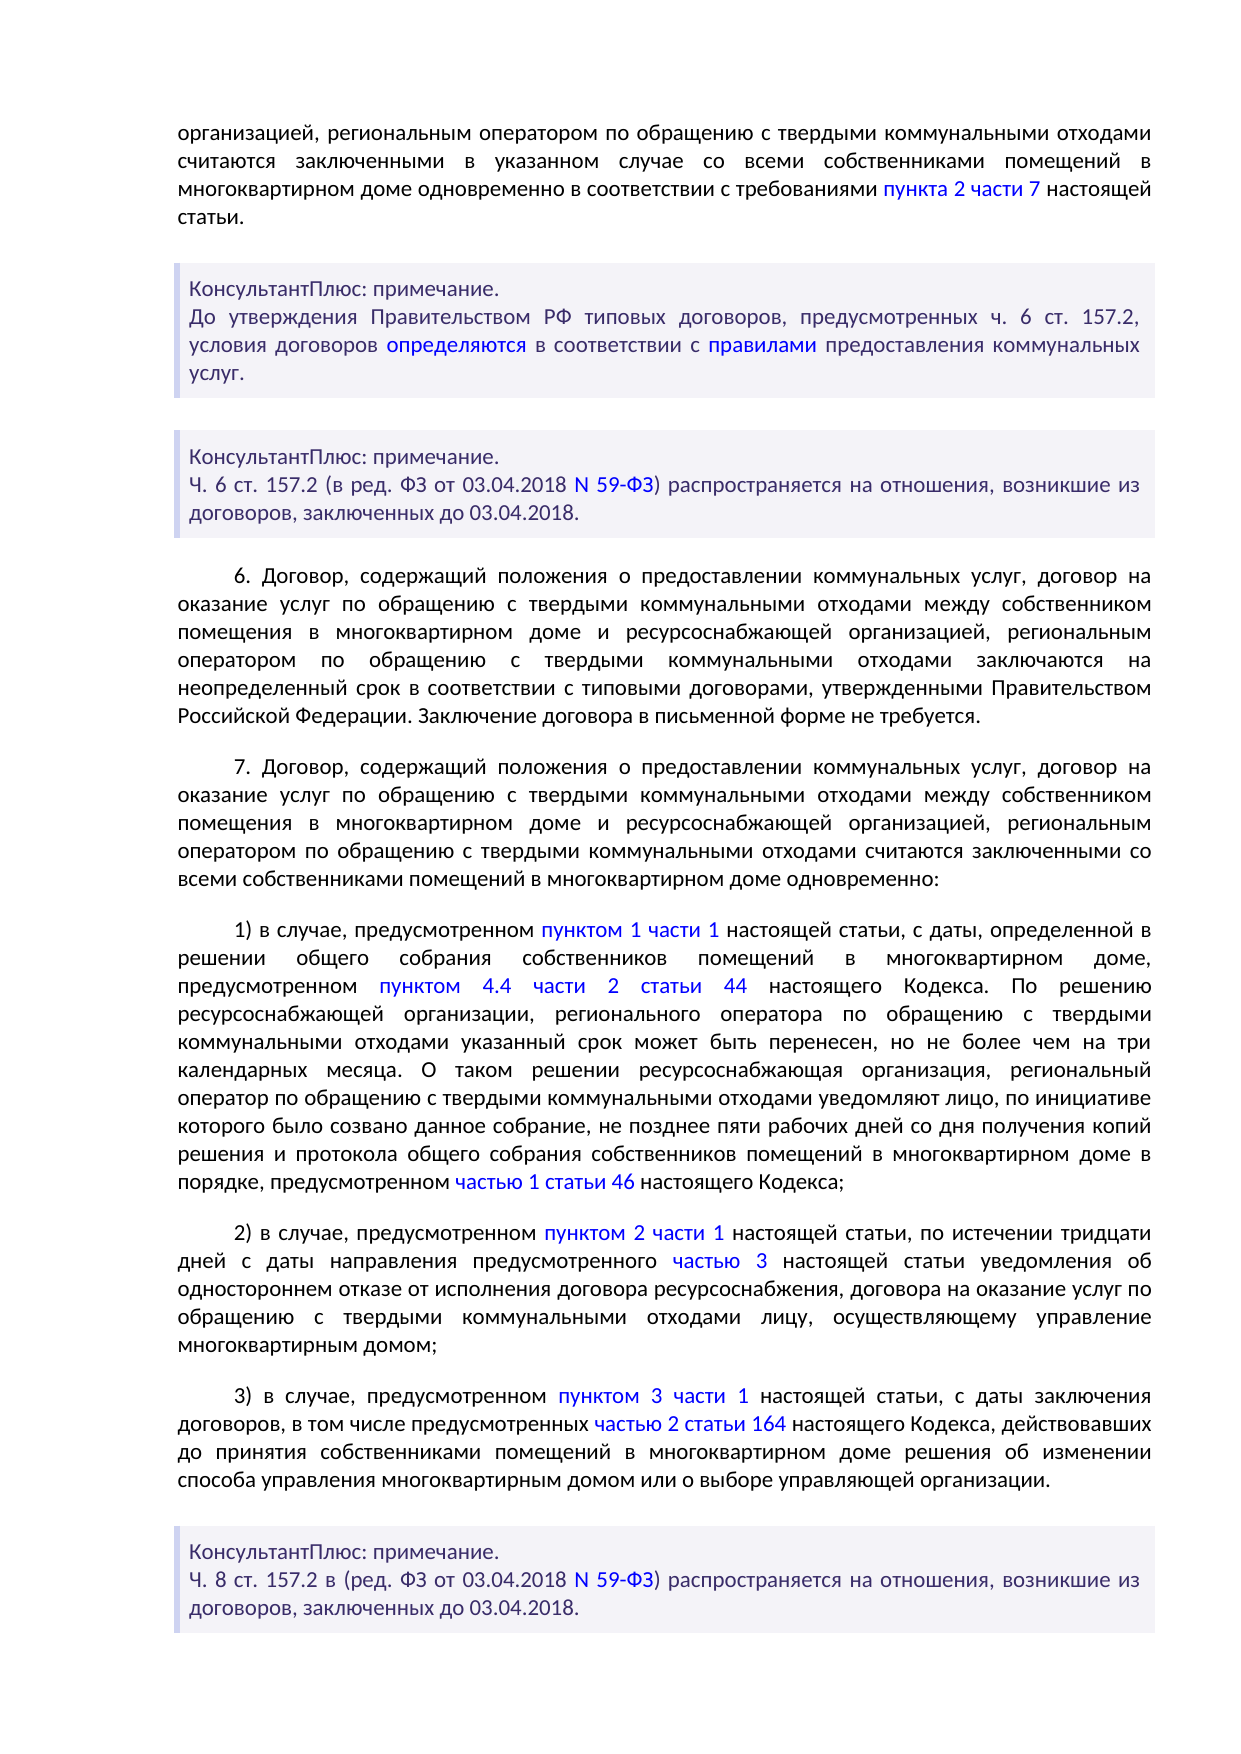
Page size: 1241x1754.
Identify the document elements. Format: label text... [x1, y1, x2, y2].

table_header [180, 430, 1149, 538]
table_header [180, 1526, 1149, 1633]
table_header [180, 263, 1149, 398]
text 7. Договор, содержащий положения о предоставлении коммунальных услуг, договор на оказание услуг по обращению с твердыми коммунальными отходами между собственником помещения в многоквартирном доме и ресурсоснабжающей организацией, региональным оператором по обращению с твердыми коммунальными отходами считаются заключенными со всеми собственниками помещений в многоквартирном доме одновременно: [177, 752, 1152, 892]
text 6. Договор, содержащий положения о предоставлении коммунальных услуг, договор на оказание услуг по обращению с твердыми коммунальными отходами между собственником помещения в многоквартирном доме и ресурсоснабжающей организацией, региональным оператором по обращению с твердыми коммунальными отходами заключаются на неопределенный срок в соответствии с типовыми договорами, утвержденными Правительством Российской Федерации. Заключение договора в письменной форме не требуется. [177, 561, 1152, 729]
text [177, 118, 1152, 230]
text 1) в случае, предусмотренном пунктом 1 части 1 настоящей статьи, с даты, определенной в решении общего собрания собственников помещений в многоквартирном доме, предусмотренном пунктом 4.4 части 2 статьи 44 настоящего Кодекса. По решению ресурсоснабжающей организации, регионального оператора по обращению с твердыми коммунальными отходами указанный срок может быть перенесен, но не более чем на три календарных месяца. О таком решении ресурсоснабжающая организация, региональный оператор по обращению с твердыми коммунальными отходами уведомляют лицо, по инициативе которого было созвано данное собрание, не позднее пяти рабочих дней со дня получения копий решения и протокола общего собрания собственников помещений в многоквартирном доме в порядке, предусмотренном частью 1 статьи 46 настоящего Кодекса; [177, 915, 1152, 1195]
text 3) в случае, предусмотренном пунктом 3 части 1 настоящей статьи, с даты заключения договоров, в том числе предусмотренных частью 2 статьи 164 настоящего Кодекса, действовавших до принятия собственниками помещений в многоквартирном доме решения об изменении способа управления многоквартирным домом или о выборе управляющей организации. [177, 1381, 1152, 1493]
text 2) в случае, предусмотренном пунктом 2 части 1 настоящей статьи, по истечении тридцати дней с даты направления предусмотренного частью 3 настоящей статьи уведомления об одностороннем отказе от исполнения договора ресурсоснабжения, договора на оказание услуг по обращению с твердыми коммунальными отходами лицу, осуществляющему управление многоквартирным домом; [177, 1218, 1152, 1358]
